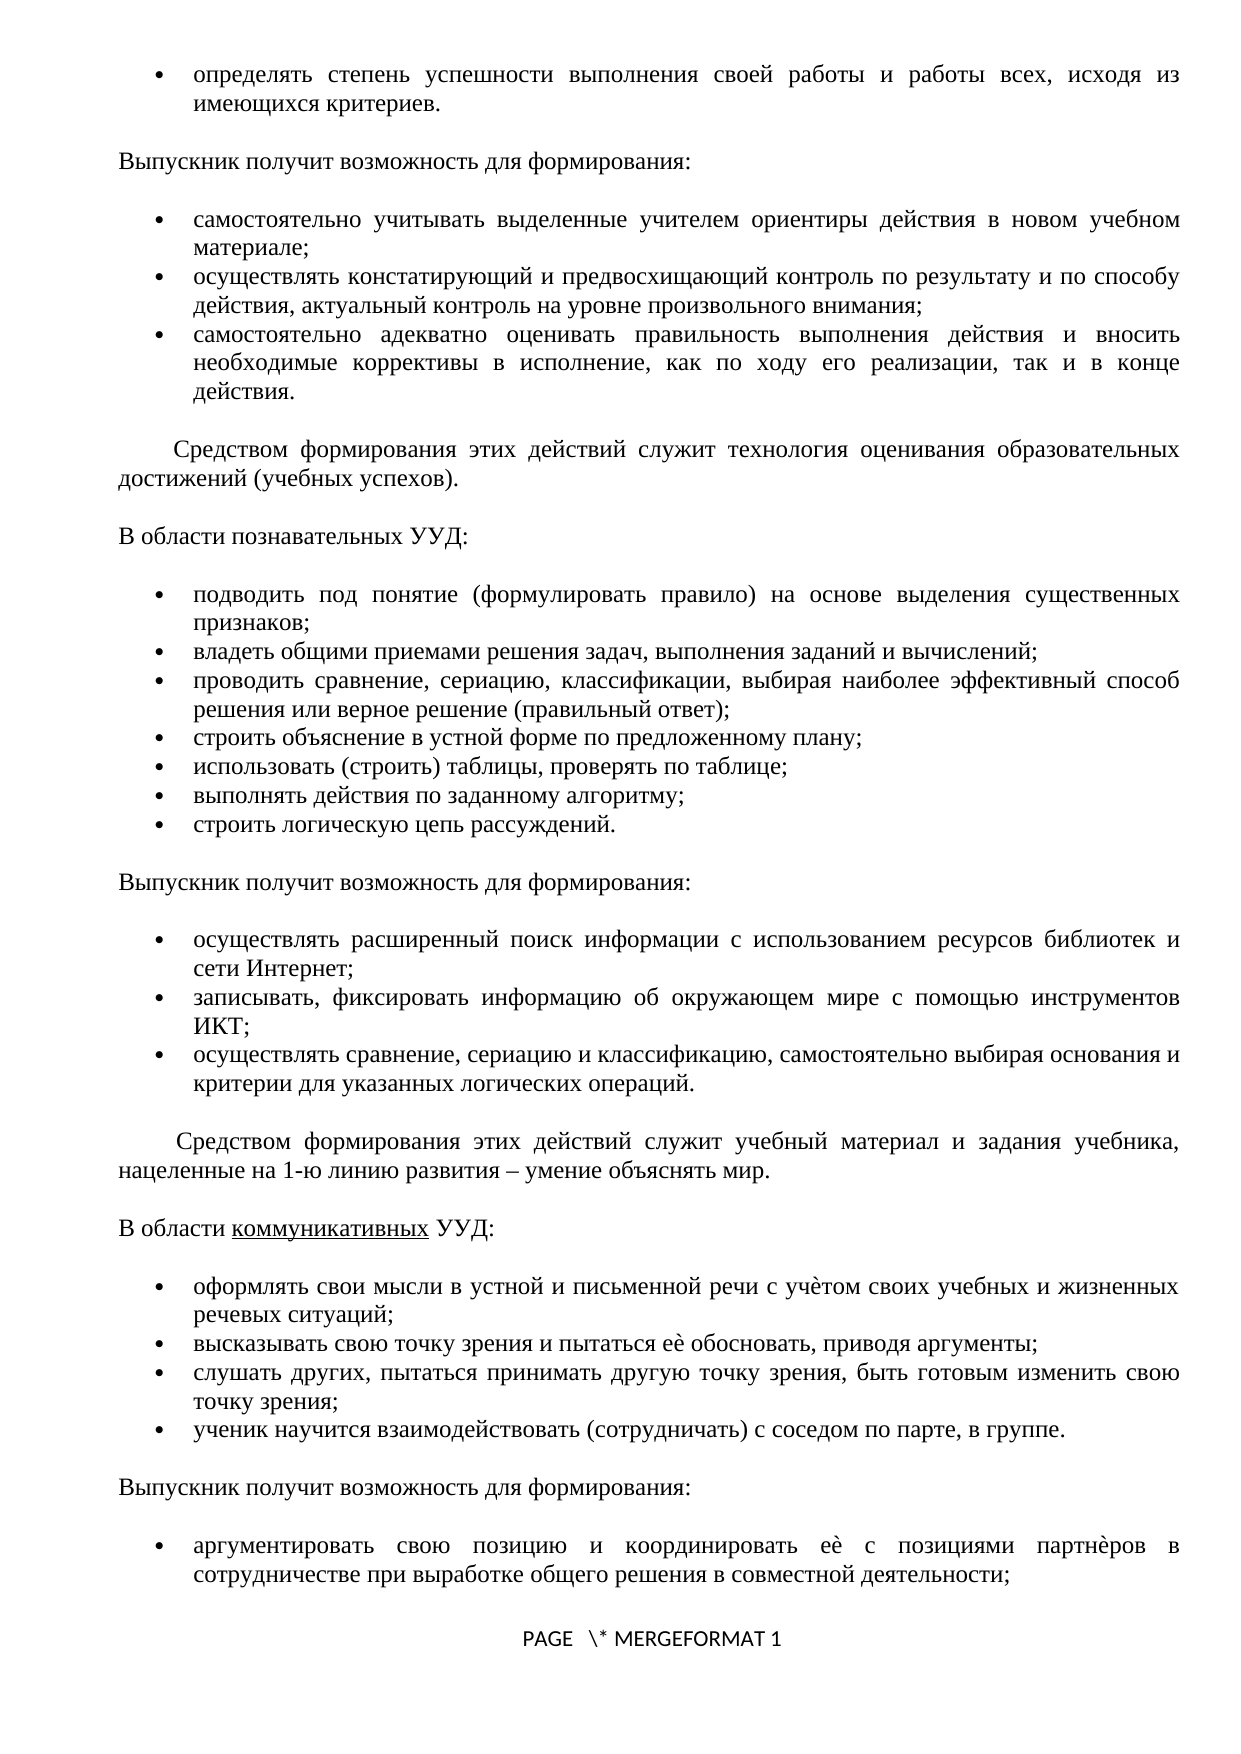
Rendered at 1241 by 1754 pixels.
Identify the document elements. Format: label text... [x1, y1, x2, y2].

list строить логическую цепь рассуждений. [156, 809, 1181, 837]
list осуществлять сравнение, сериацию и классификацию, самостоятельно выбирая основания и критерии для указанных логических операций. [156, 1039, 1181, 1097]
list выполнять действия по заданному алгоритму; [156, 780, 1181, 809]
list осуществлять констатирующий и предвосхищающий контроль по результату и по способу действия, актуальный контроль на уровне произвольного внимания; [156, 261, 1181, 319]
text Средством формирования этих действий служит технология оценивания образовательных достижений (учебных успехов). [118, 434, 1181, 492]
text Выпускник получит возможность для формирования: [118, 1472, 1181, 1501]
list оформлять свои мысли в устной и письменной речи с учѐтом своих учебных и жизненных речевых ситуаций; [156, 1271, 1181, 1328]
list строить объяснение в устной форме по предложенному плану; [156, 722, 1181, 751]
list подводить под понятие (формулировать правило) на основе выделения существенных признаков; [156, 579, 1181, 636]
text В области познавательных УУД: [118, 521, 1181, 549]
text Выпускник получит возможность для формирования: [118, 867, 1181, 895]
list самостоятельно учитывать выделенные учителем ориентиры действия в новом учебном материале; [156, 204, 1181, 261]
text Средством формирования этих действий служит учебный материал и задания учебника, нацеленные на 1-ю линию развития – умение объяснять мир. [118, 1126, 1181, 1184]
list владеть общими приемами решения задач, выполнения заданий и вычислений; [156, 636, 1181, 665]
list самостоятельно адекватно оценивать правильность выполнения действия и вносить необходимые коррективы в исполнение, как по ходу его реализации, так и в конце действия. [156, 319, 1181, 405]
list высказывать свою точку зрения и пытаться еѐ обосновать, приводя аргументы; [156, 1328, 1181, 1357]
list осуществлять расширенный поиск информации с использованием ресурсов библиотек и сети Интернет; [156, 924, 1181, 982]
list определять степень успешности выполнения своей работы и работы всех, исходя из имеющихся критериев. [156, 59, 1181, 117]
text Выпускник получит возможность для формирования: [118, 146, 1181, 174]
list аргументировать свою позицию и координировать еѐ с позициями партнѐров в сотрудничестве при выработке общего решения в совместной деятельности; [156, 1530, 1181, 1588]
list ученик научится взаимодействовать (сотрудничать) с соседом по парте, в группе. [156, 1414, 1181, 1443]
list проводить сравнение, сериацию, классификации, выбирая наиболее эффективный способ решения или верное решение (правильный ответ); [156, 665, 1181, 722]
list использовать (строить) таблицы, проверять по таблице; [156, 751, 1181, 780]
list слушать других, пытаться принимать другую точку зрения, быть готовым изменить свою точку зрения; [156, 1357, 1181, 1414]
text В области коммуникативных УУД: [118, 1213, 1181, 1242]
list записывать, фиксировать информацию об окружающем мире с помощью инструментов ИКТ; [156, 982, 1181, 1039]
